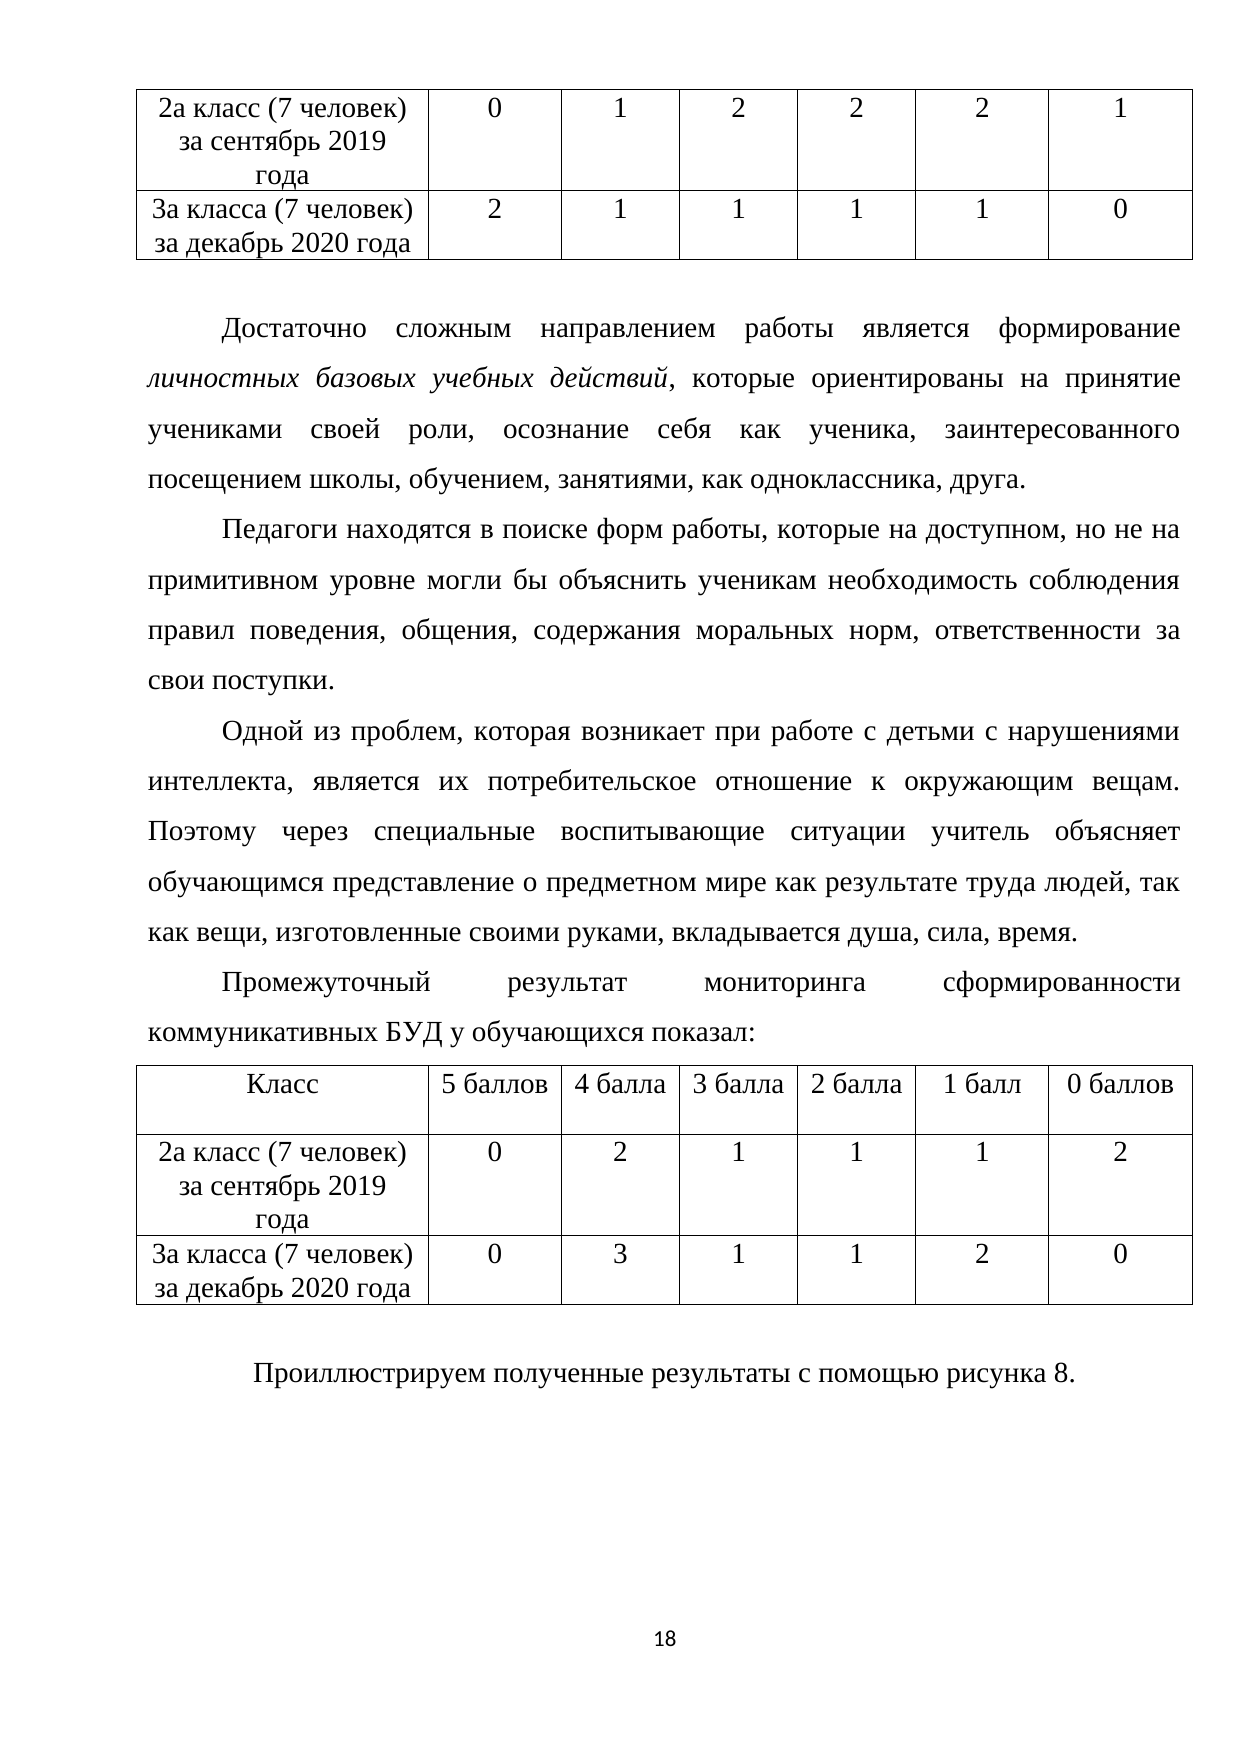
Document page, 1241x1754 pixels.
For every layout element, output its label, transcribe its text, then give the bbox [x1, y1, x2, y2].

table_cell 0 [1049, 191, 1192, 259]
table_cell 2а класс (7 человек) за сентябрь 2019 года [137, 1135, 428, 1235]
table_cell 2 [429, 191, 561, 259]
table_cell 1 [680, 1135, 797, 1235]
table_cell 3 [562, 1236, 679, 1304]
table_cell 2 [562, 1135, 679, 1235]
table_header 2 балла [798, 1066, 915, 1133]
table_header Класс [137, 1066, 428, 1133]
table_cell 1 [562, 90, 679, 190]
table_cell 1 [680, 1236, 797, 1304]
table_header 1 балл [916, 1066, 1048, 1133]
table_cell 1 [1049, 90, 1192, 190]
text Промежуточный результат мониторинга сформированности коммуникативных БУД у обучающихся показал: [148, 964, 1181, 1048]
text Одной из проблем, которая возникает при работе с детьми с нарушениями интеллекта, является их потребительское отношение к окружающим вещам. Поэтому через специальные воспитывающие ситуации учитель объясняет обучающимся представление о предметном мире как результате труда людей, так как вещи, изготовленные своими руками, вкладывается душа, сила, время. [148, 713, 1181, 947]
table_cell 2 [680, 90, 797, 190]
table_cell 3а класса (7 человек) за декабрь 2020 года [137, 1236, 428, 1304]
table_header 4 балла [562, 1066, 679, 1133]
table_header 0 баллов [1049, 1066, 1192, 1133]
text Проиллюстрируем полученные результаты с помощью рисунка 8. [148, 1355, 1181, 1388]
table_cell 0 [429, 1135, 561, 1235]
table_cell 0 [429, 90, 561, 190]
table_cell 2 [916, 1236, 1048, 1304]
table_cell 1 [916, 191, 1048, 259]
table_cell 1 [916, 1135, 1048, 1235]
table_cell 0 [1049, 1236, 1192, 1304]
table_cell 1 [798, 1135, 915, 1235]
table_header 5 баллов [429, 1066, 561, 1133]
table_cell 1 [680, 191, 797, 259]
table_cell 3а класса (7 человек) за декабрь 2020 года [137, 191, 428, 259]
table_cell 2а класс (7 человек) за сентябрь 2019 года [137, 90, 428, 190]
table_cell 0 [429, 1236, 561, 1304]
table_header 3 балла [680, 1066, 797, 1133]
table_cell 2 [1049, 1135, 1192, 1235]
table_cell 1 [798, 191, 915, 259]
table_cell 2 [916, 90, 1048, 190]
table_cell 1 [562, 191, 679, 259]
table_cell 2 [798, 90, 915, 190]
text Педагоги находятся в поиске форм работы, которые на доступном, но не на примитивном уровне могли бы объяснить ученикам необходимость соблюдения правил поведения, общения, содержания моральных норм, ответственности за свои поступки. [148, 511, 1181, 696]
table_cell 1 [798, 1236, 915, 1304]
text Достаточно сложным направлением работы является формирование личностных базовых учебных действий, которые ориентированы на принятие учениками своей роли, осознание себя как ученика, заинтересованного посещением школы, обучением, занятиями, как одноклассника, друга. [148, 310, 1181, 495]
